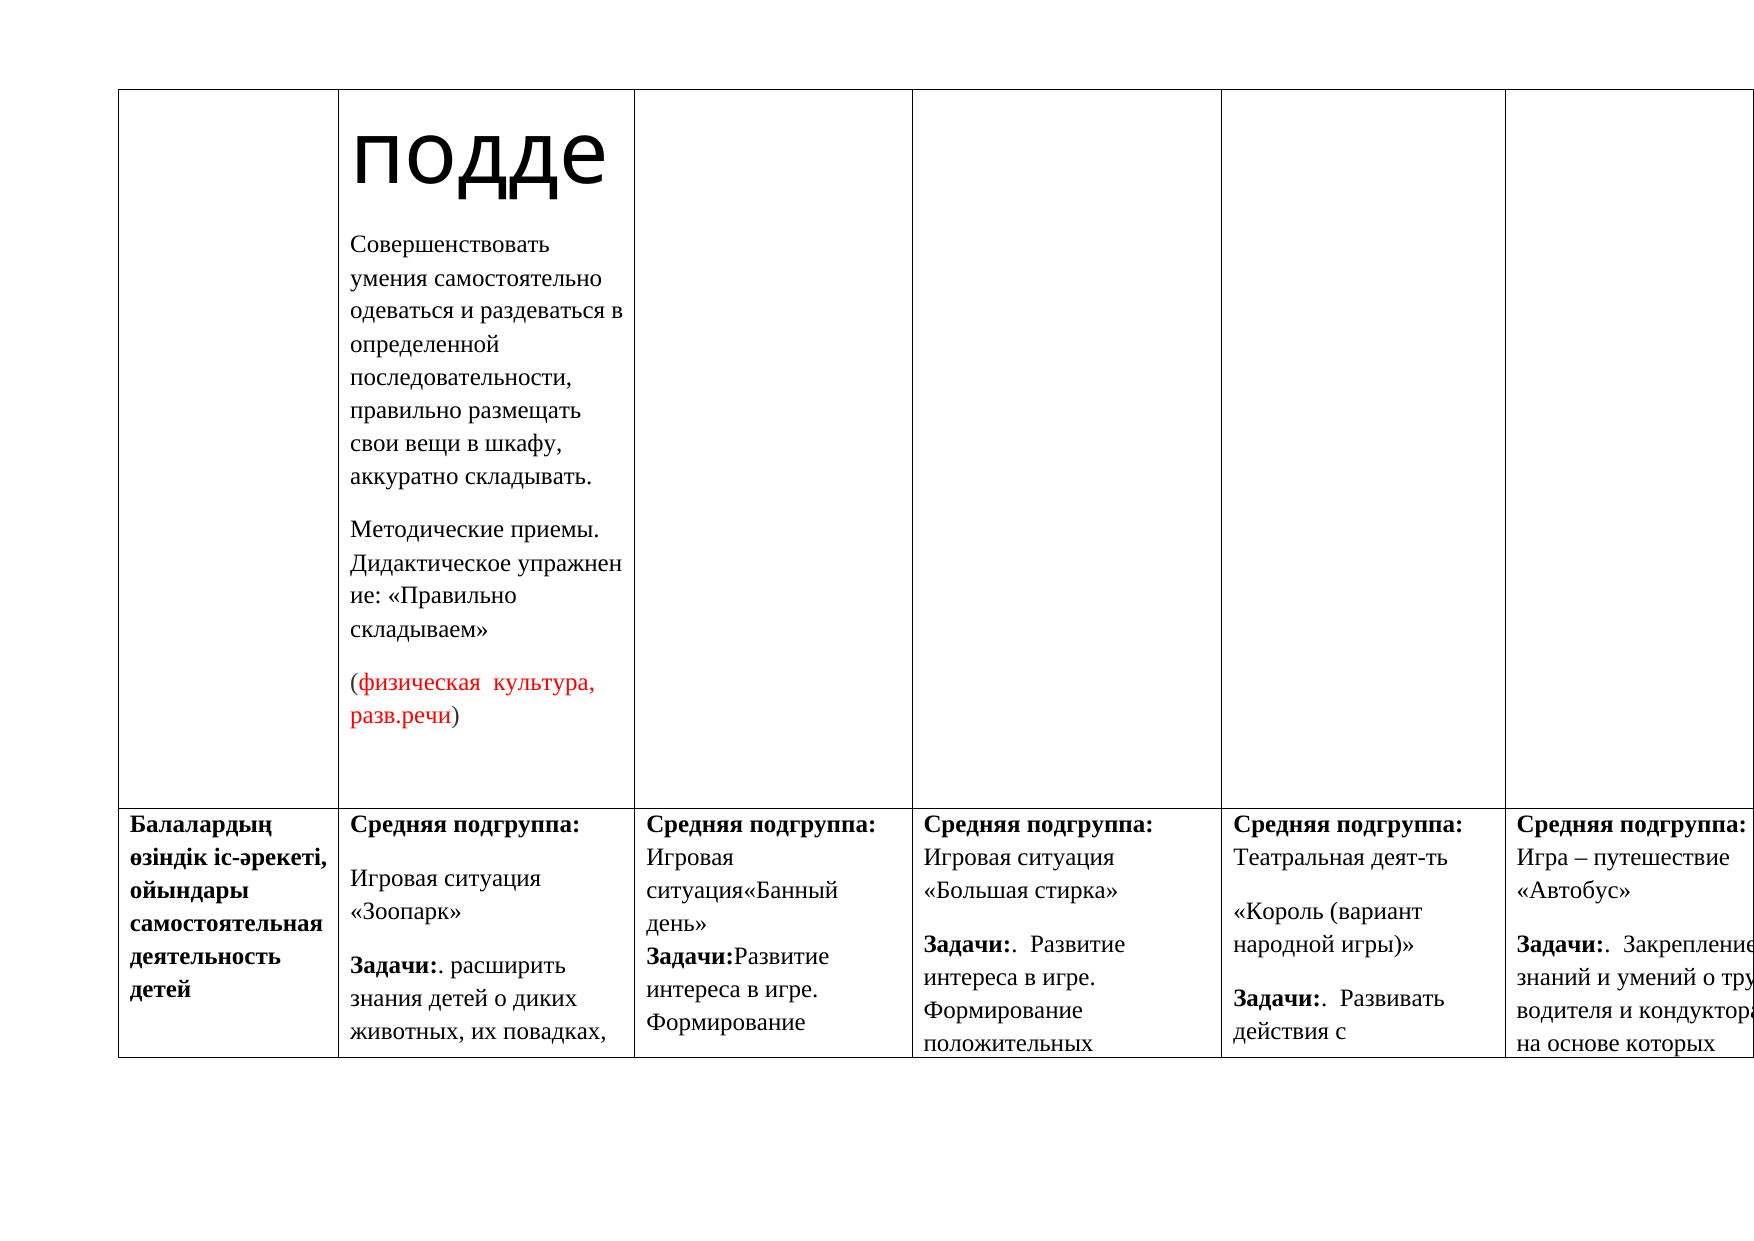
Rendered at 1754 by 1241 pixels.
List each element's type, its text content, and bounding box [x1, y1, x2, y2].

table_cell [119, 809, 338, 1057]
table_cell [913, 809, 1221, 1057]
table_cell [1222, 809, 1505, 1057]
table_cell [635, 90, 912, 808]
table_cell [119, 90, 338, 808]
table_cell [1506, 809, 1753, 1057]
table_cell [635, 809, 912, 1057]
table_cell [1506, 90, 1753, 808]
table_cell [339, 809, 634, 1057]
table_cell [1222, 90, 1505, 808]
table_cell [913, 90, 1221, 808]
